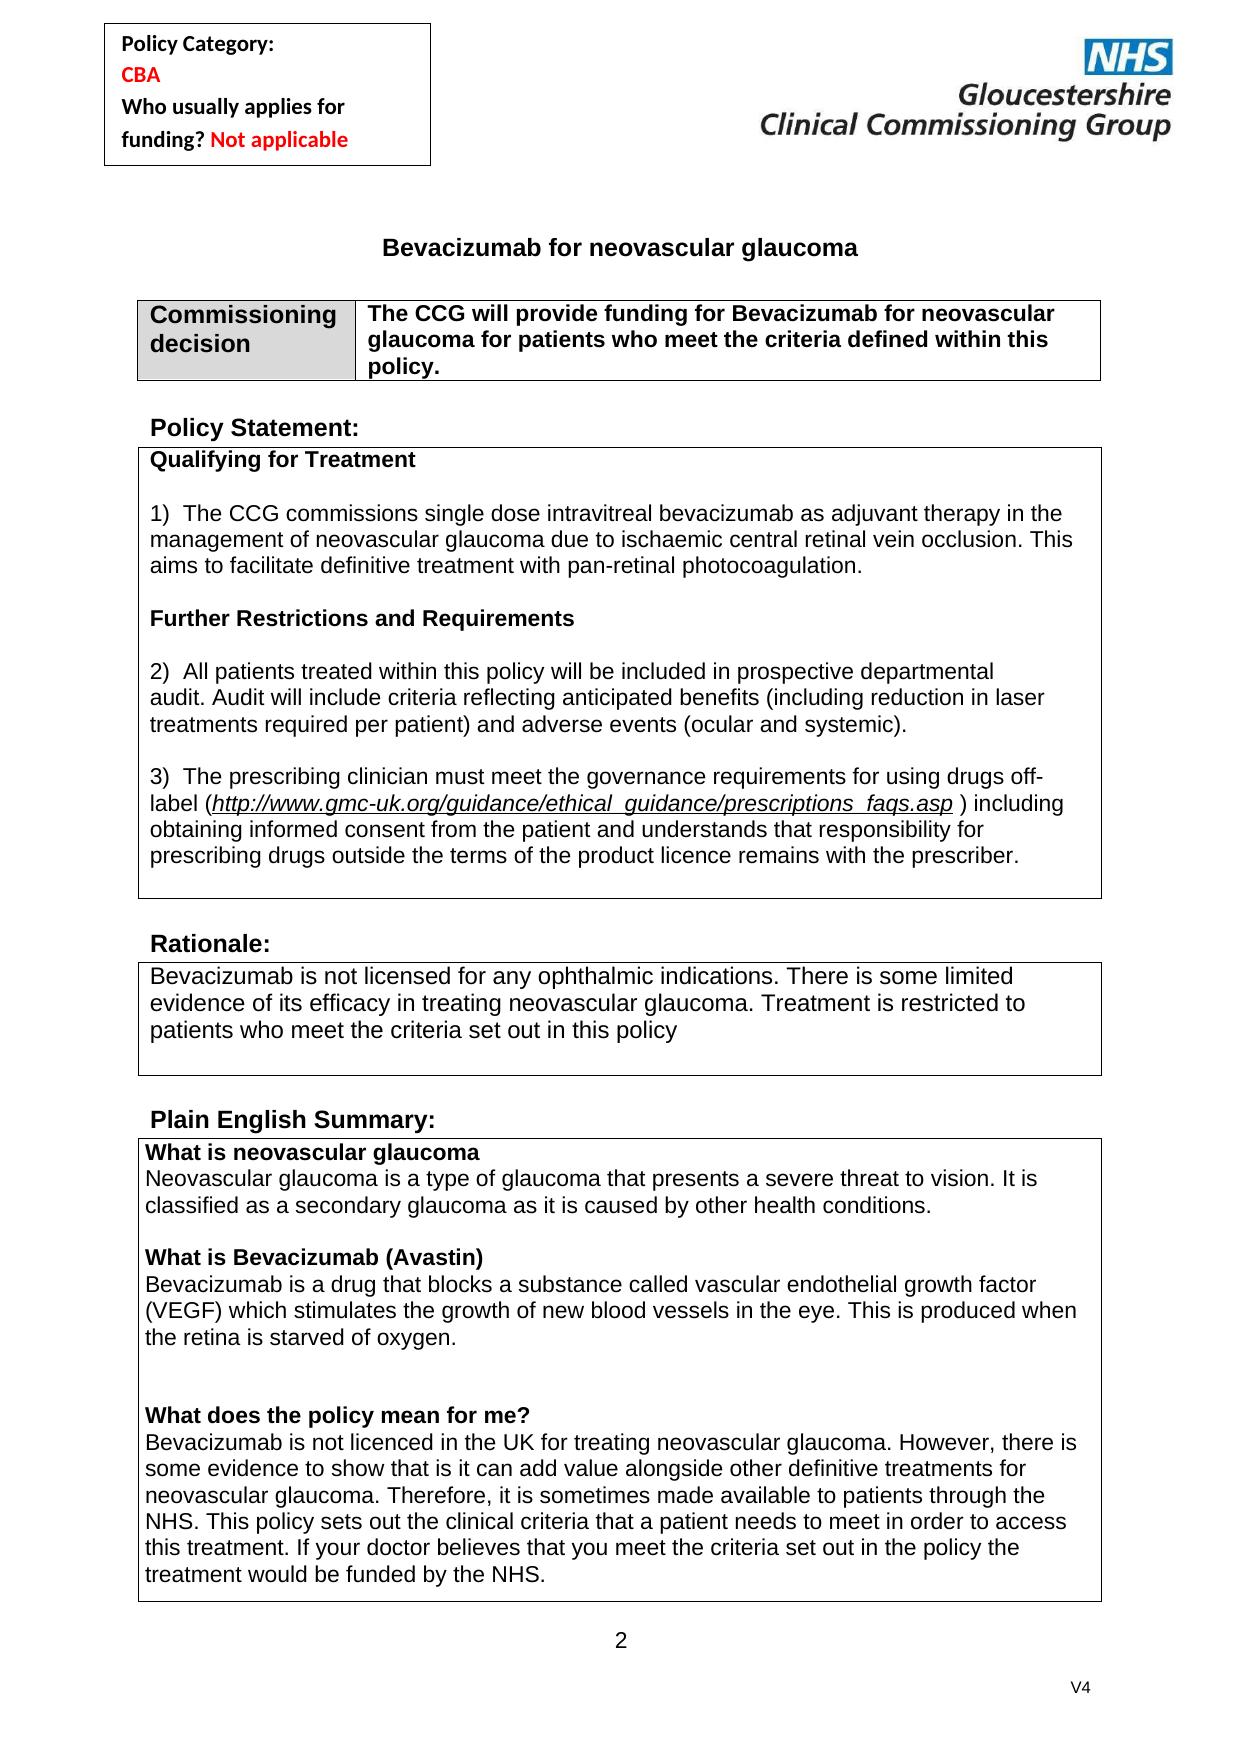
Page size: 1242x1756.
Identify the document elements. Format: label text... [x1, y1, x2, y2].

table_header The CCG will provide funding for Bevacizumab for neovascular glaucoma for patients who meet the criteria defined within this policy. [356, 301, 1100, 379]
subtitle Bevacizumab for neovascular glaucoma [382, 233, 1114, 261]
table_header Commissioning decision [138, 301, 355, 379]
text Rationale: [150, 929, 1114, 958]
list Policy Statement: [150, 413, 1114, 442]
picture [758, 36, 1179, 146]
text Plain English Summary: [150, 1105, 1114, 1134]
